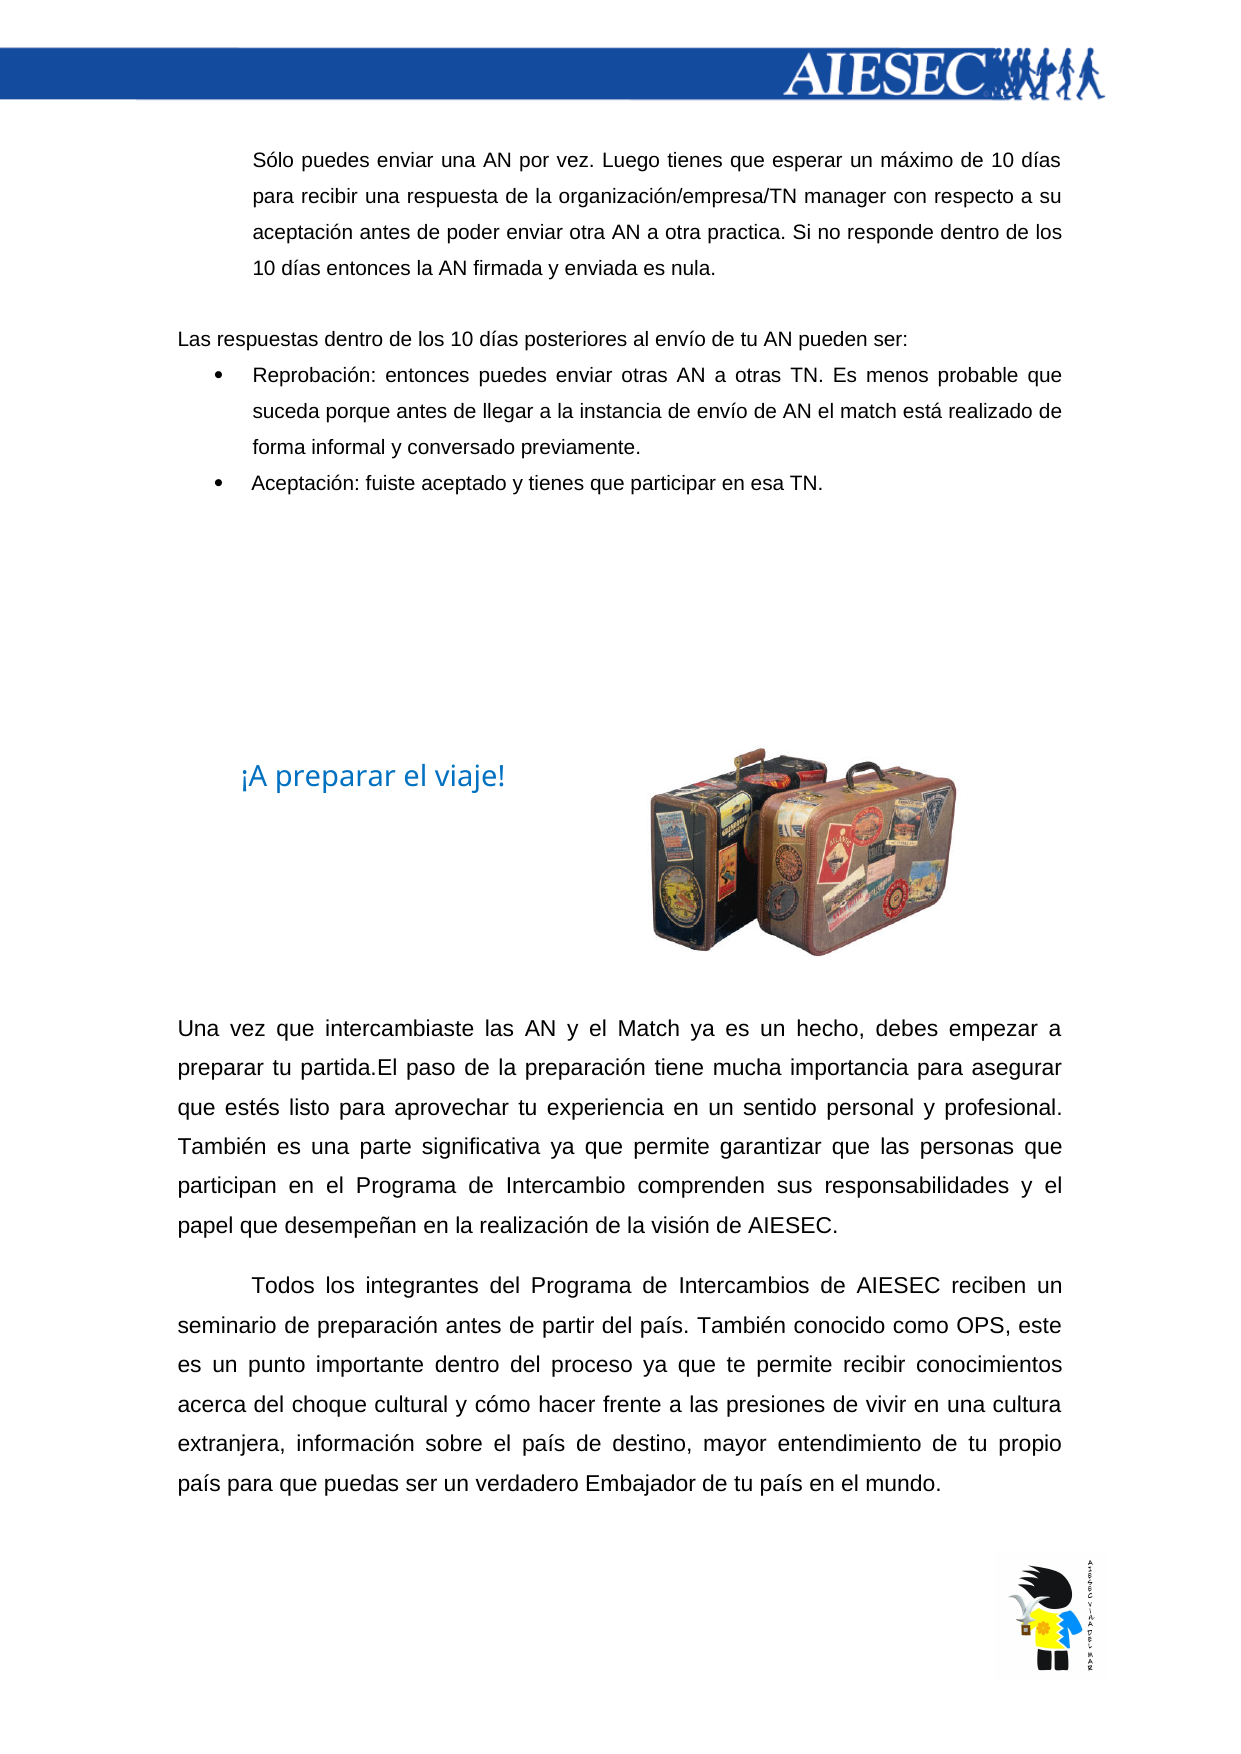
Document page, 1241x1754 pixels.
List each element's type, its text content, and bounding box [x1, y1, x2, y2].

list Las respuestas dentro de los 10 días posteriores al envío de tu AN pueden ser: [177, 327, 1063, 351]
list Sólo puedes enviar una AN por vez. Luego tienes que esperar un máximo de 10 días para recibir una respuesta de la organización/empresa/TN manager con respecto a su aceptación antes de poder enviar otra AN a otra practica. Si no responde dentro de los 10 días entonces la AN firmada y enviada es nula. [252, 148, 1063, 279]
picture [587, 703, 1032, 1002]
picture [995, 1551, 1108, 1681]
list Reprobación: entonces puedes enviar otras AN a otras TN. Es menos probable que suceda porque antes de llegar a la instancia de envío de AN el match está realizado de forma informal y conversado previamente. [215, 363, 1063, 459]
list Aceptación: fuiste aceptado y tienes que participar en esa TN. [215, 471, 1063, 495]
picture [0, 46, 1114, 104]
text Todos los integrantes del Programa de Intercambios de AIESEC reciben un seminario de preparación antes de partir del país. También conocido como OPS, este es un punto importante dentro del proceso ya que te permite recibir conocimientos acerca del choque cultural y cómo hacer frente a las presiones de vivir en una cultura extranjera, información sobre el país de destino, mayor entendimiento de tu propio país para que puedas ser un verdadero Embajador de tu país en el mundo. [177, 1272, 1063, 1496]
